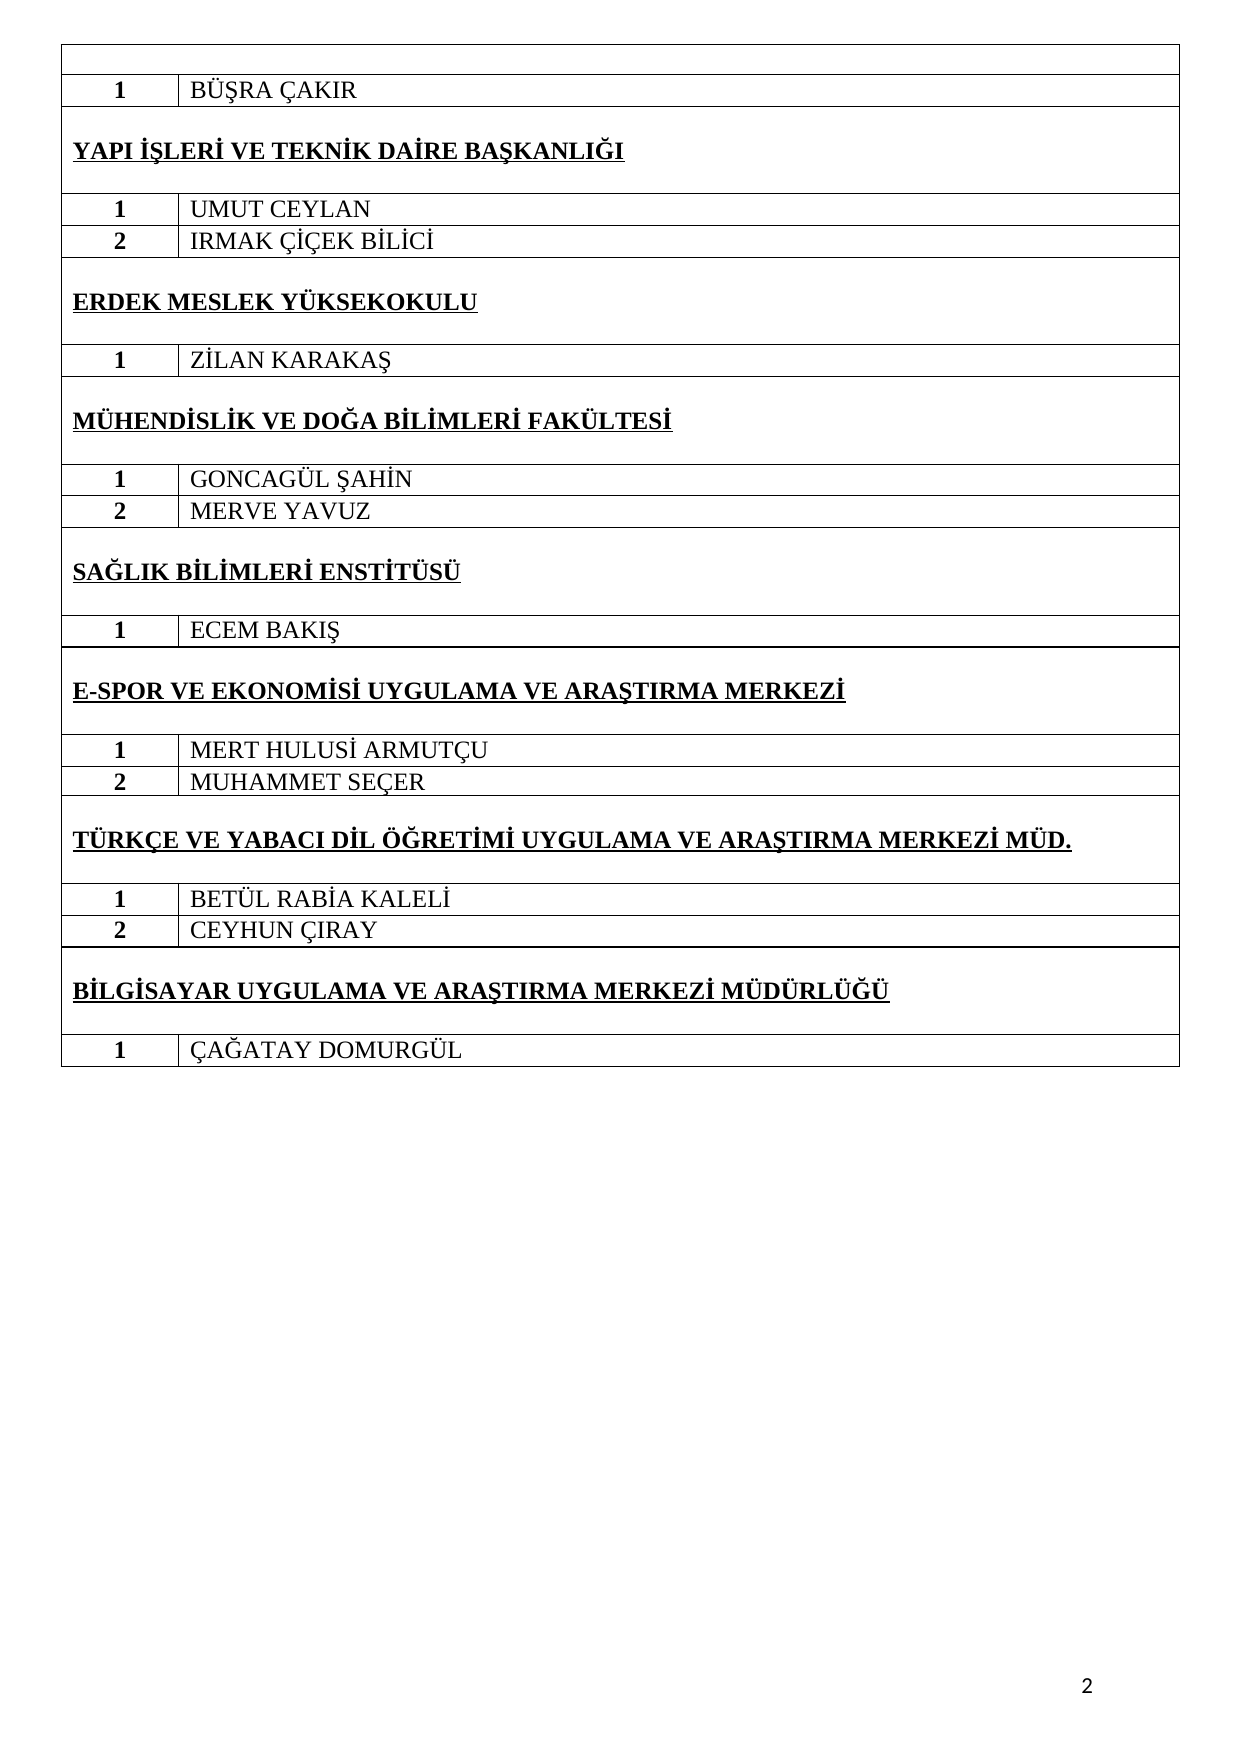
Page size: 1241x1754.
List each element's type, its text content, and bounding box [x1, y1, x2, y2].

table_cell 1 [62, 616, 178, 646]
table_cell 1 [62, 1035, 178, 1066]
table_cell 1 [62, 194, 178, 225]
table_cell 1 [62, 735, 178, 766]
table_cell 2 [62, 767, 178, 795]
table_cell CEYHUN ÇIRAY [179, 916, 1179, 946]
table_cell ECEM BAKIŞ [179, 616, 1179, 646]
table_cell IRMAK ÇİÇEK BİLİCİ [179, 226, 1179, 257]
table_cell MUHAMMET SEÇER [179, 767, 1179, 795]
table_cell 1 [62, 345, 178, 376]
table_cell MERT HULUSİ ARMUTÇU [179, 735, 1179, 766]
table_cell ERDEK MESLEK YÜKSEKOKULU [62, 258, 1179, 344]
table_cell 2 [62, 226, 178, 257]
table_cell GONCAGÜL ŞAHİN [179, 465, 1179, 495]
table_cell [62, 45, 1179, 74]
table_cell ZİLAN KARAKAŞ [179, 345, 1179, 376]
table_cell MERVE YAVUZ [179, 496, 1179, 527]
table_cell 1 [62, 75, 178, 106]
table_cell TÜRKÇE VE YABACI DİL ÖĞRETİMİ UYGULAMA VE ARAŞTIRMA MERKEZİ MÜD. [62, 796, 1179, 883]
table_cell ÇAĞATAY DOMURGÜL [179, 1035, 1179, 1066]
table_cell 2 [62, 916, 178, 946]
table_cell 1 [62, 884, 178, 914]
table_cell UMUT CEYLAN [179, 194, 1179, 225]
table_cell MÜHENDİSLİK VE DOĞA BİLİMLERİ FAKÜLTESİ [62, 377, 1179, 463]
table_cell 2 [62, 496, 178, 527]
table_cell 1 [62, 465, 178, 495]
table_cell BÜŞRA ÇAKIR [179, 75, 1179, 106]
table_cell SAĞLIK BİLİMLERİ ENSTİTÜSÜ [62, 528, 1179, 614]
table_cell BETÜL RABİA KALELİ [179, 884, 1179, 914]
table_cell E-SPOR VE EKONOMİSİ UYGULAMA VE ARAŞTIRMA MERKEZİ [62, 648, 1179, 734]
table_cell BİLGİSAYAR UYGULAMA VE ARAŞTIRMA MERKEZİ MÜDÜRLÜĞÜ [62, 948, 1179, 1034]
table_cell YAPI İŞLERİ VE TEKNİK DAİRE BAŞKANLIĞI [62, 107, 1179, 193]
